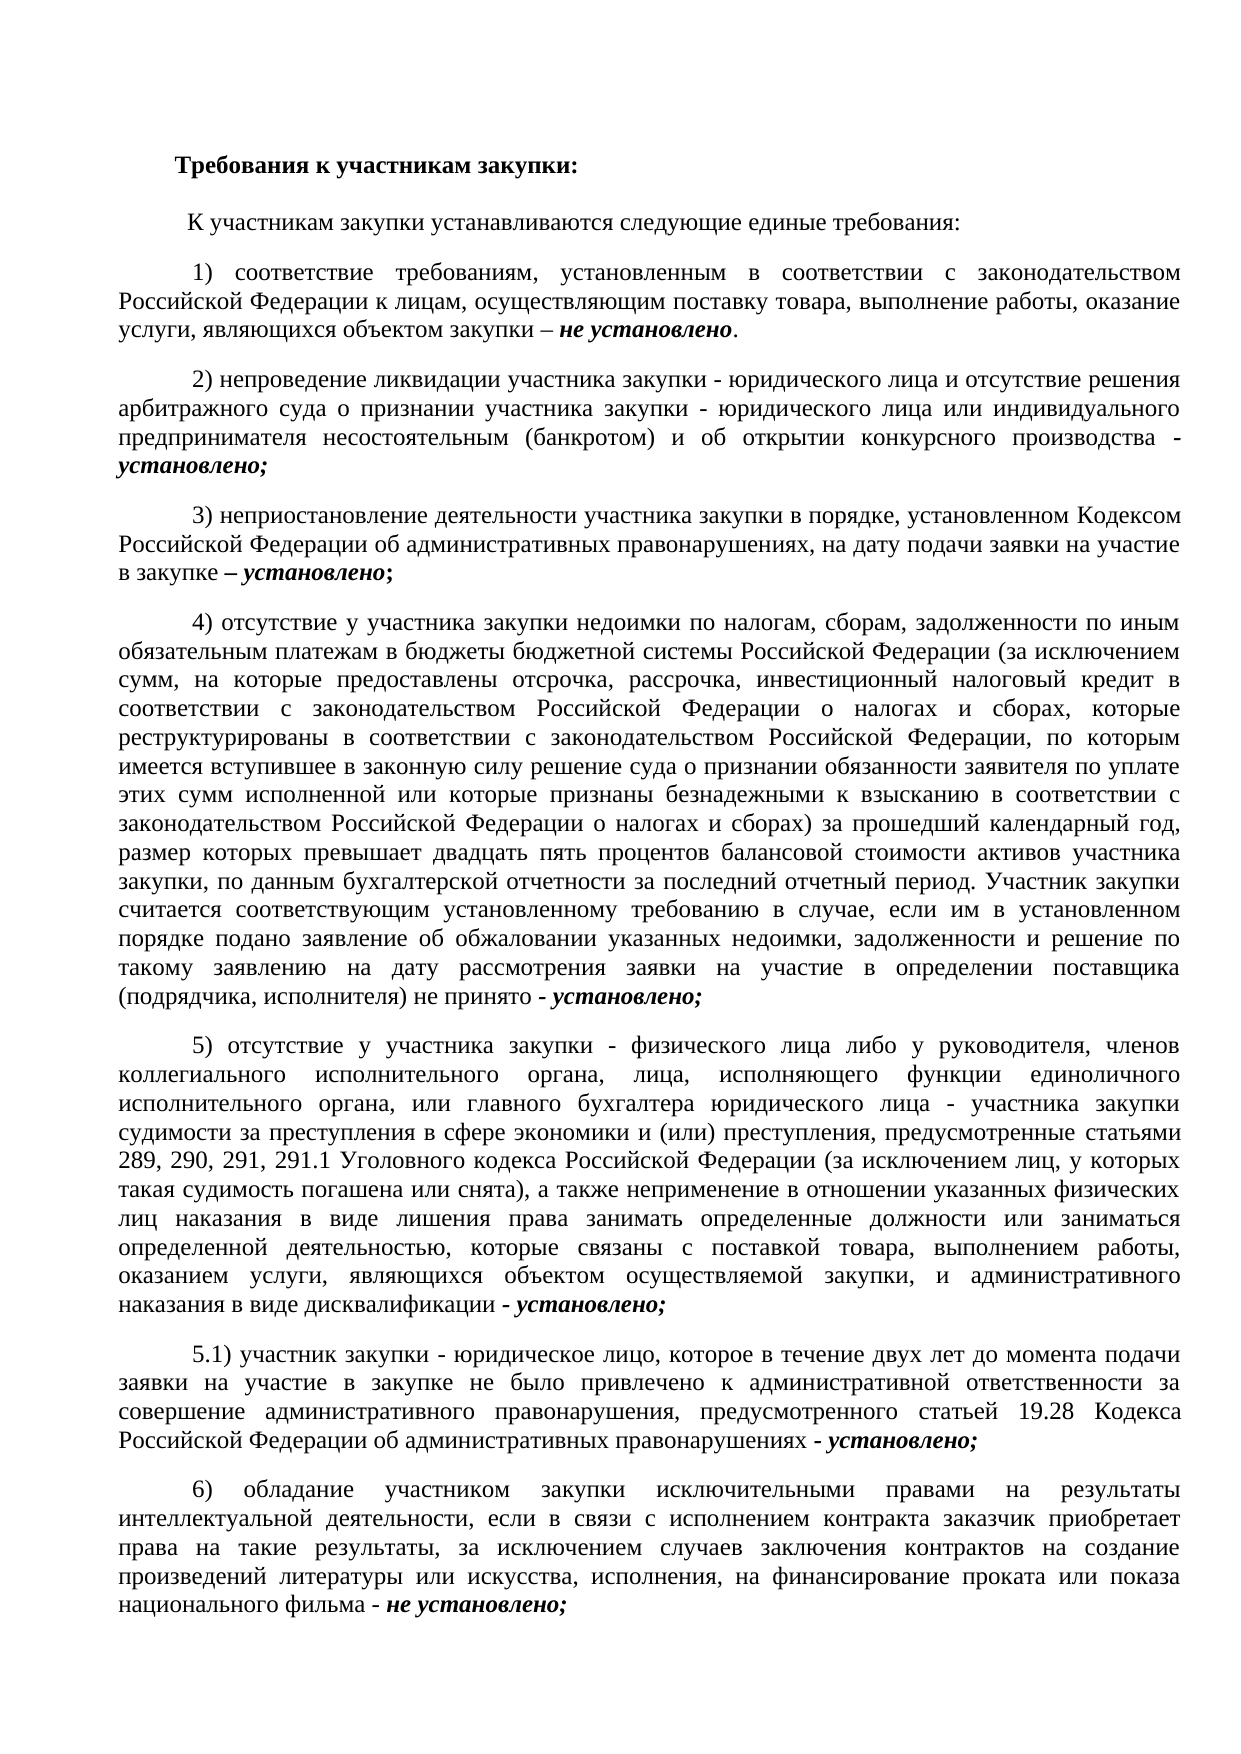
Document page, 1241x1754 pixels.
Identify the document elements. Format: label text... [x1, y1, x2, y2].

text 5.1) участник закупки - юридическое лицо, которое в течение двух лет до момента подачи заявки на участие в закупке не было привлечено к административной ответственности за совершение административного правонарушения, предусмотренного статьей 19.28 Кодекса Российской Федерации об административных правонарушениях - установлено; [118, 1339, 1181, 1454]
text 3) неприостановление деятельности участника закупки в порядке, установленном Кодексом Российской Федерации об административных правонарушениях, на дату подачи заявки на участие в закупке – установлено; [118, 500, 1181, 586]
text 5) отсутствие у участника закупки - физического лица либо у руководителя, членов коллегиального исполнительного органа, лица, исполняющего функции единоличного исполнительного органа, или главного бухгалтера юридического лица - участника закупки судимости за преступления в сфере экономики и (или) преступления, предусмотренные статьями 289, 290, 291, 291.1 Уголовного кодекса Российской Федерации (за исключением лиц, у которых такая судимость погашена или снята), а также неприменение в отношении указанных физических лиц наказания в виде лишения права занимать определенные должности или заниматься определенной деятельностью, которые связаны с поставкой товара, выполнением работы, оказанием услуги, являющихся объектом осуществляемой закупки, и административного наказания в виде дисквалификации - установлено; [118, 1030, 1181, 1318]
text 6) обладание участником закупки исключительными правами на результаты интеллектуальной деятельности, если в связи с исполнением контракта заказчик приобретает права на такие результаты, за исключением случаев заключения контрактов на создание произведений литературы или искусства, исполнения, на финансирование проката или показа национального фильма - не установлено; [118, 1474, 1181, 1618]
text К участникам закупки устанавливаются следующие единые требования: [118, 207, 1181, 236]
text Требования к участникам закупки: [118, 150, 1181, 179]
text 1) соответствие требованиям, установленным в соответствии с законодательством Российской Федерации к лицам, осуществляющим поставку товара, выполнение работы, оказание услуги, являющихся объектом закупки – не установлено. [118, 257, 1181, 343]
text 4) отсутствие у участника закупки недоимки по налогам, сборам, задолженности по иным обязательным платежам в бюджеты бюджетной системы Российской Федерации (за исключением сумм, на которые предоставлены отсрочка, рассрочка, инвестиционный налоговый кредит в соответствии с законодательством Российской Федерации о налогах и сборах, которые реструктурированы в соответствии с законодательством Российской Федерации, по которым имеется вступившее в законную силу решение суда о признании обязанности заявителя по уплате этих сумм исполненной или которые признаны безнадежными к взысканию в соответствии с законодательством Российской Федерации о налогах и сборах) за прошедший календарный год, размер которых превышает двадцать пять процентов балансовой стоимости активов участника закупки, по данным бухгалтерской отчетности за последний отчетный период. Участник закупки считается соответствующим установленному требованию в случае, если им в установленном порядке подано заявление об обжаловании указанных недоимки, задолженности и решение по такому заявлению на дату рассмотрения заявки на участие в определении поставщика (подрядчика, исполнителя) не принято - установлено; [118, 607, 1181, 1009]
text 2) непроведение ликвидации участника закупки - юридического лица и отсутствие решения арбитражного суда о признании участника закупки - юридического лица или индивидуального предпринимателя несостоятельным (банкротом) и об открытии конкурсного производства - установлено; [118, 364, 1181, 479]
